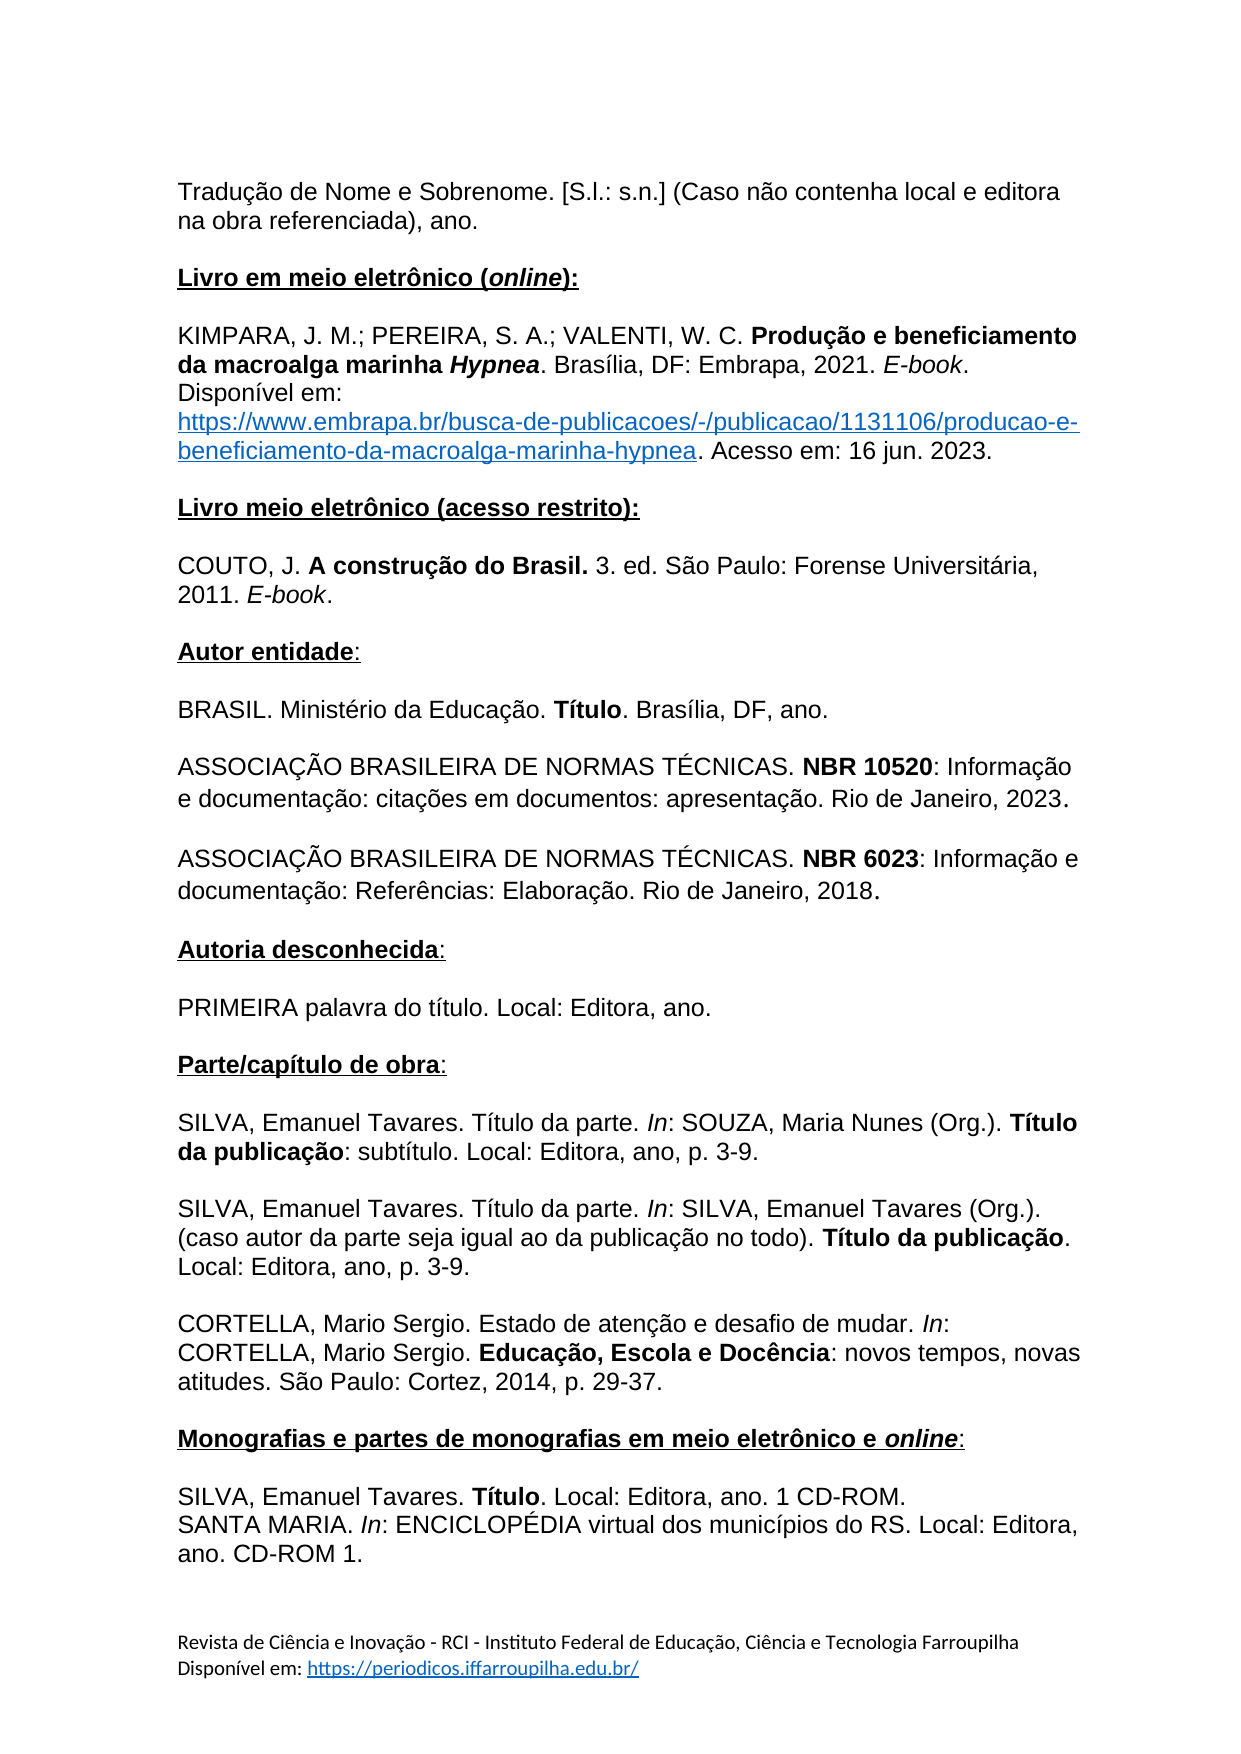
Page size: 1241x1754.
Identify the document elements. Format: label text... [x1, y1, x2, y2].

text SILVA, Emanuel Tavares. Título da parte. In: SILVA, Emanuel Tavares (Org.). (caso autor da parte seja igual ao da publicação no todo). Título da publicação. Local: Editora, ano, p. 3-9. [177, 1194, 1092, 1280]
text Monografias e partes de monografias em meio eletrônico e online: [177, 1424, 1092, 1453]
text Autor entidade: [177, 637, 1092, 666]
text ASSOCIAÇÃO BRASILEIRA DE NORMAS TÉCNICAS. NBR 10520: Informação e documentação: citações em documentos: apresentação. Rio de Janeiro, 2023. [177, 752, 1092, 815]
text SILVA, Emanuel Tavares. Título. Local: Editora, ano. 1 CD-ROM. [177, 1482, 1092, 1510]
text Parte/capítulo de obra: [177, 1050, 1092, 1079]
text COUTO, J. A construção do Brasil. 3. ed. São Paulo: Forense Universitária, 2011. E-book. [177, 551, 1092, 608]
text CORTELLA, Mario Sergio. Estado de atenção e desafio de mudar. In: CORTELLA, Mario Sergio. Educação, Escola e Docência: novos tempos, novas atitudes. São Paulo: Cortez, 2014, p. 29-37. [177, 1309, 1092, 1395]
text SANTA MARIA. In: ENCICLOPÉDIA virtual dos municípios do RS. Local: Editora, ano. CD-ROM 1. [177, 1510, 1092, 1568]
text Autoria desconhecida: [177, 935, 1092, 964]
text KIMPARA, J. M.; PEREIRA, S. A.; VALENTI, W. C. Produção e beneficiamento da macroalga marinha Hypnea. Brasília, DF: Embrapa, 2021. E-book. Disponível em: https://www.embrapa.br/busca-de-publicacoes/-/publicacao/1131106/producao-e-beneficiamento-da-macroalga-marinha-hypnea. Acesso em: 16 jun. 2023. [177, 321, 1092, 465]
text ASSOCIAÇÃO BRASILEIRA DE NORMAS TÉCNICAS. NBR 6023: Informação e documentação: Referências: Elaboração. Rio de Janeiro, 2018. [177, 844, 1092, 907]
text BRASIL. Ministério da Educação. Título. Brasília, DF, ano. [177, 695, 1092, 723]
text Livro em meio eletrônico (online): [177, 263, 1092, 292]
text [177, 177, 1092, 235]
text SILVA, Emanuel Tavares. Título da parte. In: SOUZA, Maria Nunes (Org.). Título da publicação: subtítulo. Local: Editora, ano, p. 3-9. [177, 1108, 1092, 1165]
text Livro meio eletrônico (acesso restrito): [177, 493, 1092, 522]
text PRIMEIRA palavra do título. Local: Editora, ano. [177, 993, 1092, 1022]
